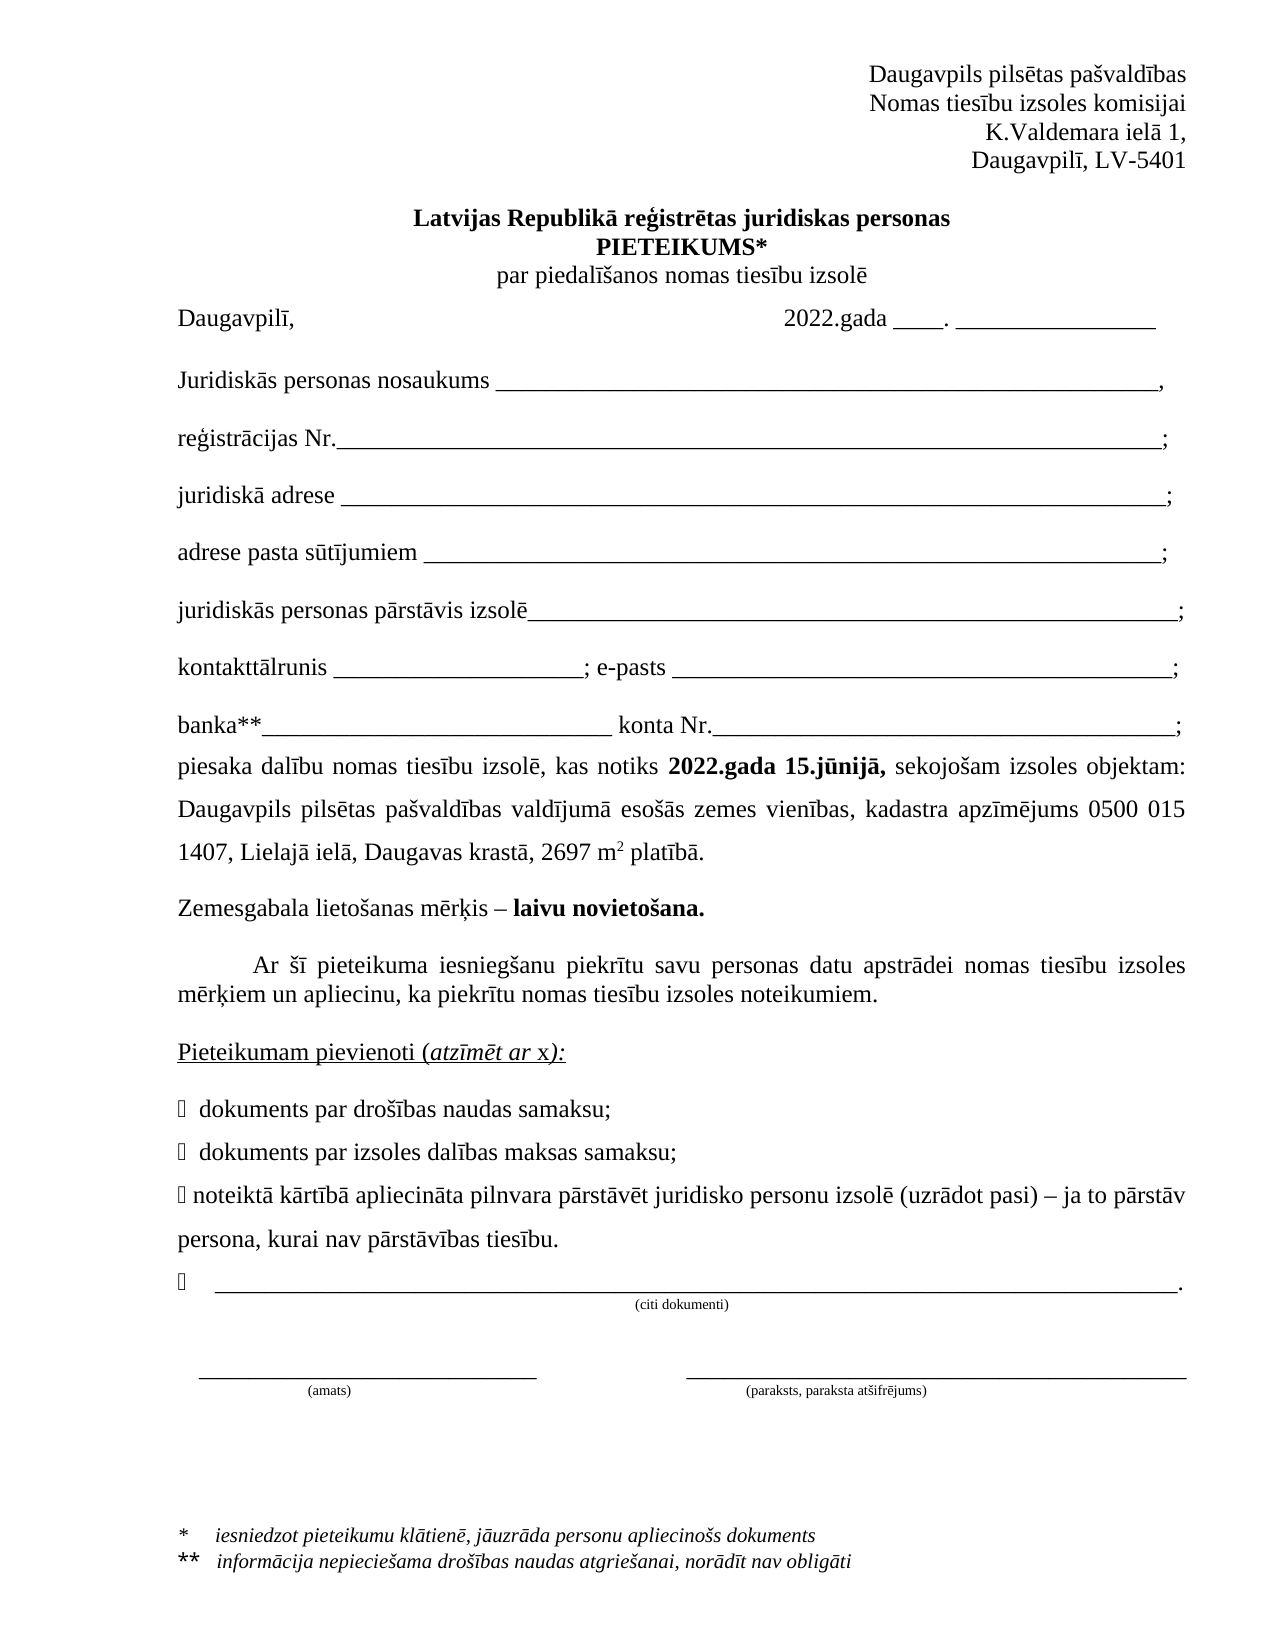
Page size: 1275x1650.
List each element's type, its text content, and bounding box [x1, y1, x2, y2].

text reģistrācijas Nr.__________________________________________________________________; [177, 423, 1186, 451]
text piesaka dalību nomas tiesību izsolē, kas notiks 2022.gada 15.jūnijā, sekojošam izsoles objektam: Daugavpils pilsētas pašvaldības valdījumā esošās zemes vienības, kadastra apzīmējums 0500 015 1407, Lielajā ielā, Daugavas krastā, 2697 m2 platībā. [177, 751, 1186, 866]
text (citi dokumenti) [177, 1296, 1186, 1324]
subtitle Latvijas Republikā reģistrētas juridiskas personas [177, 203, 1186, 232]
text Nomas tiesību izsoles komisijai [552, 88, 1186, 117]
text dokuments par drošības naudas samaksu; [177, 1094, 1186, 1123]
text Juridiskās personas nosaukums _____________________________________________________, [177, 366, 1186, 394]
text Daugavpils pilsētas pašvaldības [552, 59, 1186, 88]
text (amats) (paraksts, paraksta atšifrējums) [177, 1382, 1186, 1411]
text juridiskās personas pārstāvis izsolē____________________________________________________; [177, 595, 1186, 624]
text K.Valdemara ielā 1, [627, 117, 1186, 145]
text noteiktā kārtībā apliecināta pilnvara pārstāvēt juridisko personu izsolē (uzrādot pasi) – ja to pārstāv persona, kurai nav pārstāvības tiesību. [177, 1181, 1186, 1252]
text Zemesgabala lietošanas mērķis – laivu novietošana. [177, 893, 1186, 922]
subtitle PIETEIKUMS* [177, 232, 1186, 260]
text juridiskā adrese __________________________________________________________________; [177, 480, 1186, 509]
text adrese pasta sūtījumiem ___________________________________________________________; [177, 537, 1186, 566]
text dokuments par izsoles dalības maksas samaksu; [177, 1137, 1186, 1166]
text Daugavpilī, LV-5401 [627, 145, 1186, 174]
subtitle par piedalīšanos nomas tiesību izsolē [177, 260, 1186, 289]
text ___________________________ ________________________________________ [177, 1353, 1186, 1382]
text kontakttālrunis ____________________; e-pasts ________________________________________; [177, 652, 1186, 681]
text Ar šī pieteikuma iesniegšanu piekrītu savu personas datu apstrādei nomas tiesību izsoles mērķiem un apliecinu, ka piekrītu nomas tiesību izsoles noteikumiem. [177, 951, 1186, 1008]
text Daugavpilī, 2022.gada ____. ________________ [177, 303, 1186, 332]
text _____________________________________________________________________________. [177, 1267, 1186, 1296]
text banka**____________________________ konta Nr._____________________________________; [177, 710, 1186, 739]
text Pieteikumam pievienoti (atzīmēt ar x): [177, 1037, 1186, 1066]
